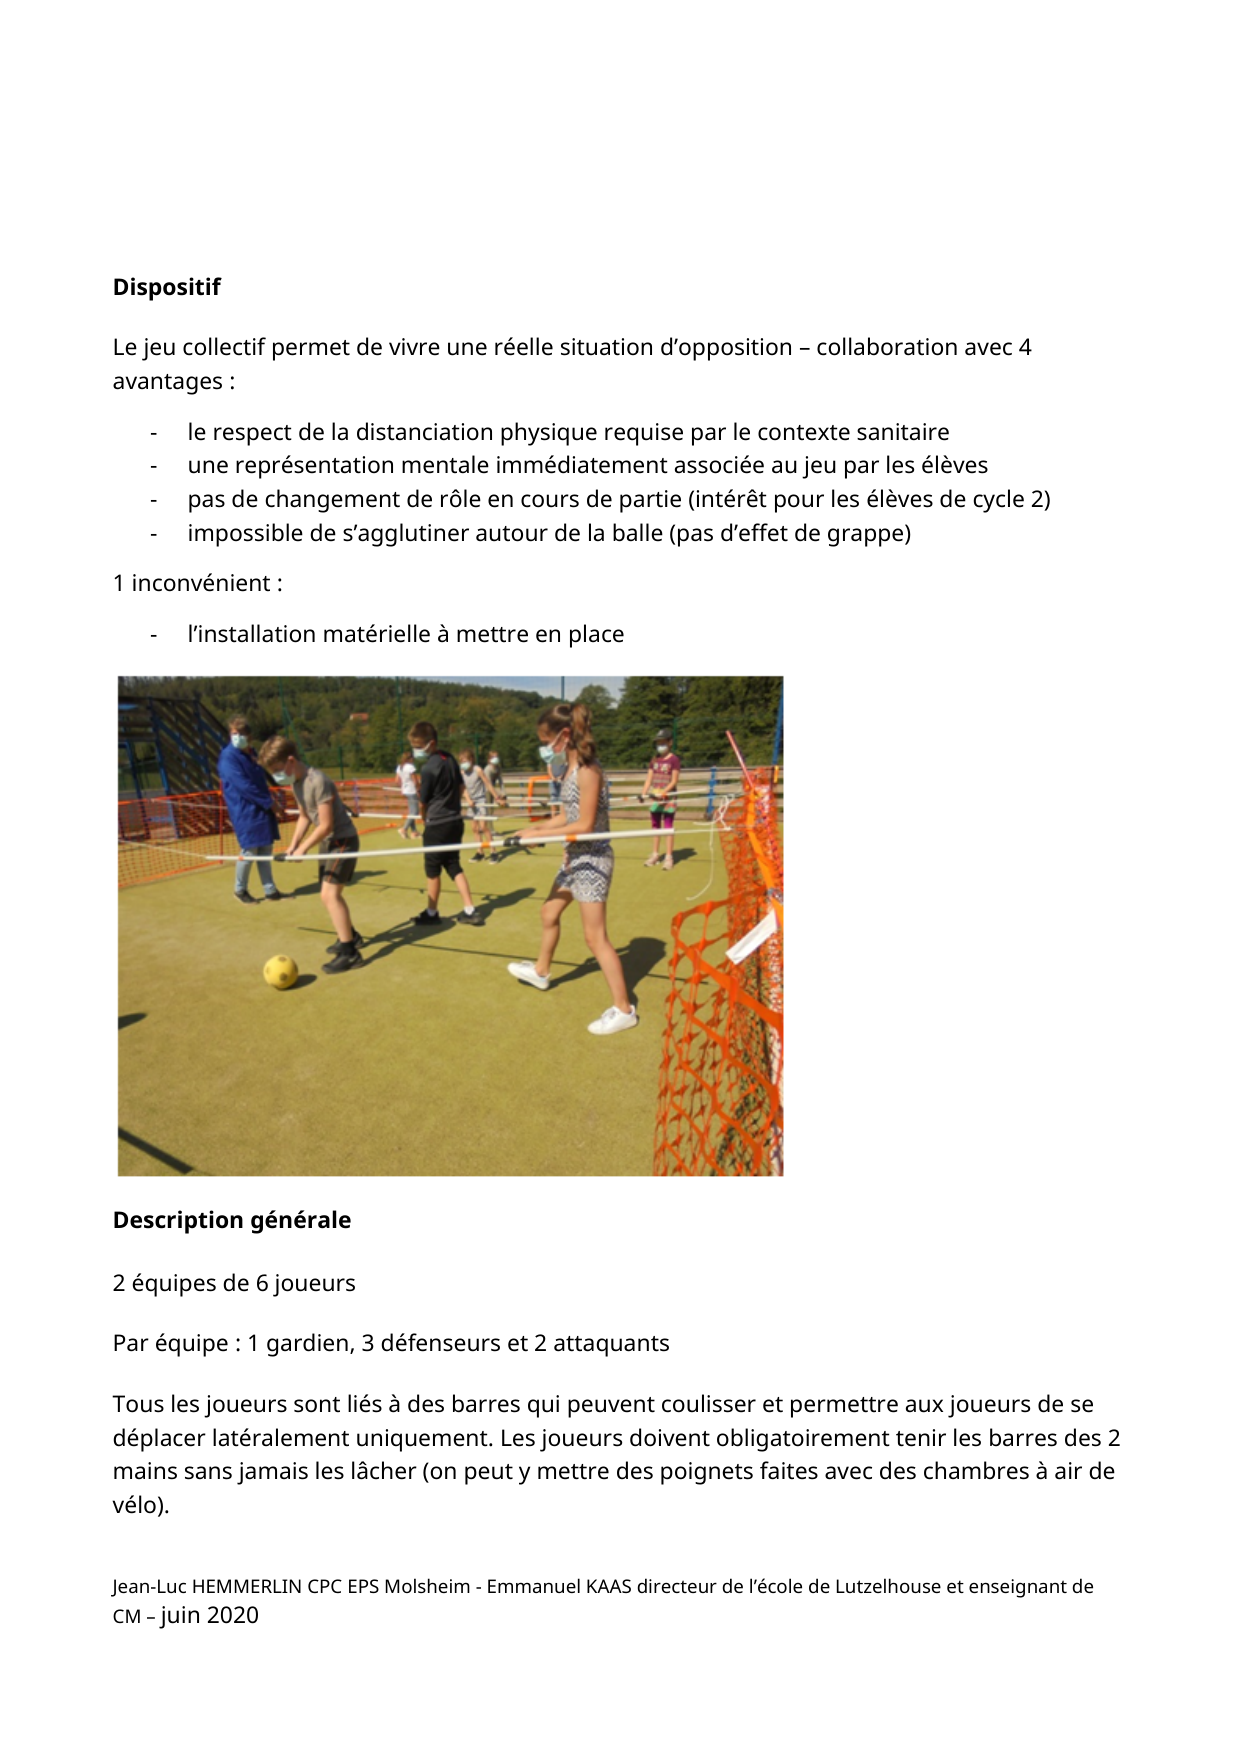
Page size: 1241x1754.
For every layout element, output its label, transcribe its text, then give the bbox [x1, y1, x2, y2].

text Dispositif [112, 271, 1128, 302]
text 1 inconvénient : [112, 567, 1128, 598]
text Le jeu collectif permet de vivre une réelle situation d’opposition – collaboration avec 4 avantages : [112, 331, 1128, 396]
list pas de changement de rôle en cours de partie (intérêt pour les élèves de cycle 2) [150, 483, 1128, 514]
text 2 équipes de 6 joueurs [112, 1267, 1128, 1298]
text Par équipe : 1 gardien, 3 défenseurs et 2 attaquants [112, 1327, 1128, 1358]
list l’installation matérielle à mettre en place [150, 617, 1128, 649]
picture [112, 667, 789, 1186]
list impossible de s’agglutiner autour de la balle (pas d’effet de grappe) [150, 517, 1128, 548]
list le respect de la distanciation physique requise par le contexte sanitaire [150, 415, 1128, 447]
text Description générale [112, 1204, 1128, 1235]
list une représentation mentale immédiatement associée au jeu par les élèves [150, 449, 1128, 480]
text Tous les joueurs sont liés à des barres qui peuvent coulisser et permettre aux joueurs de se déplacer latéralement uniquement. Les joueurs doivent obligatoirement tenir les barres des 2 mains sans jamais les lâcher (on peut y mettre des poignets faites avec des chambres à air de vélo). [112, 1388, 1128, 1520]
